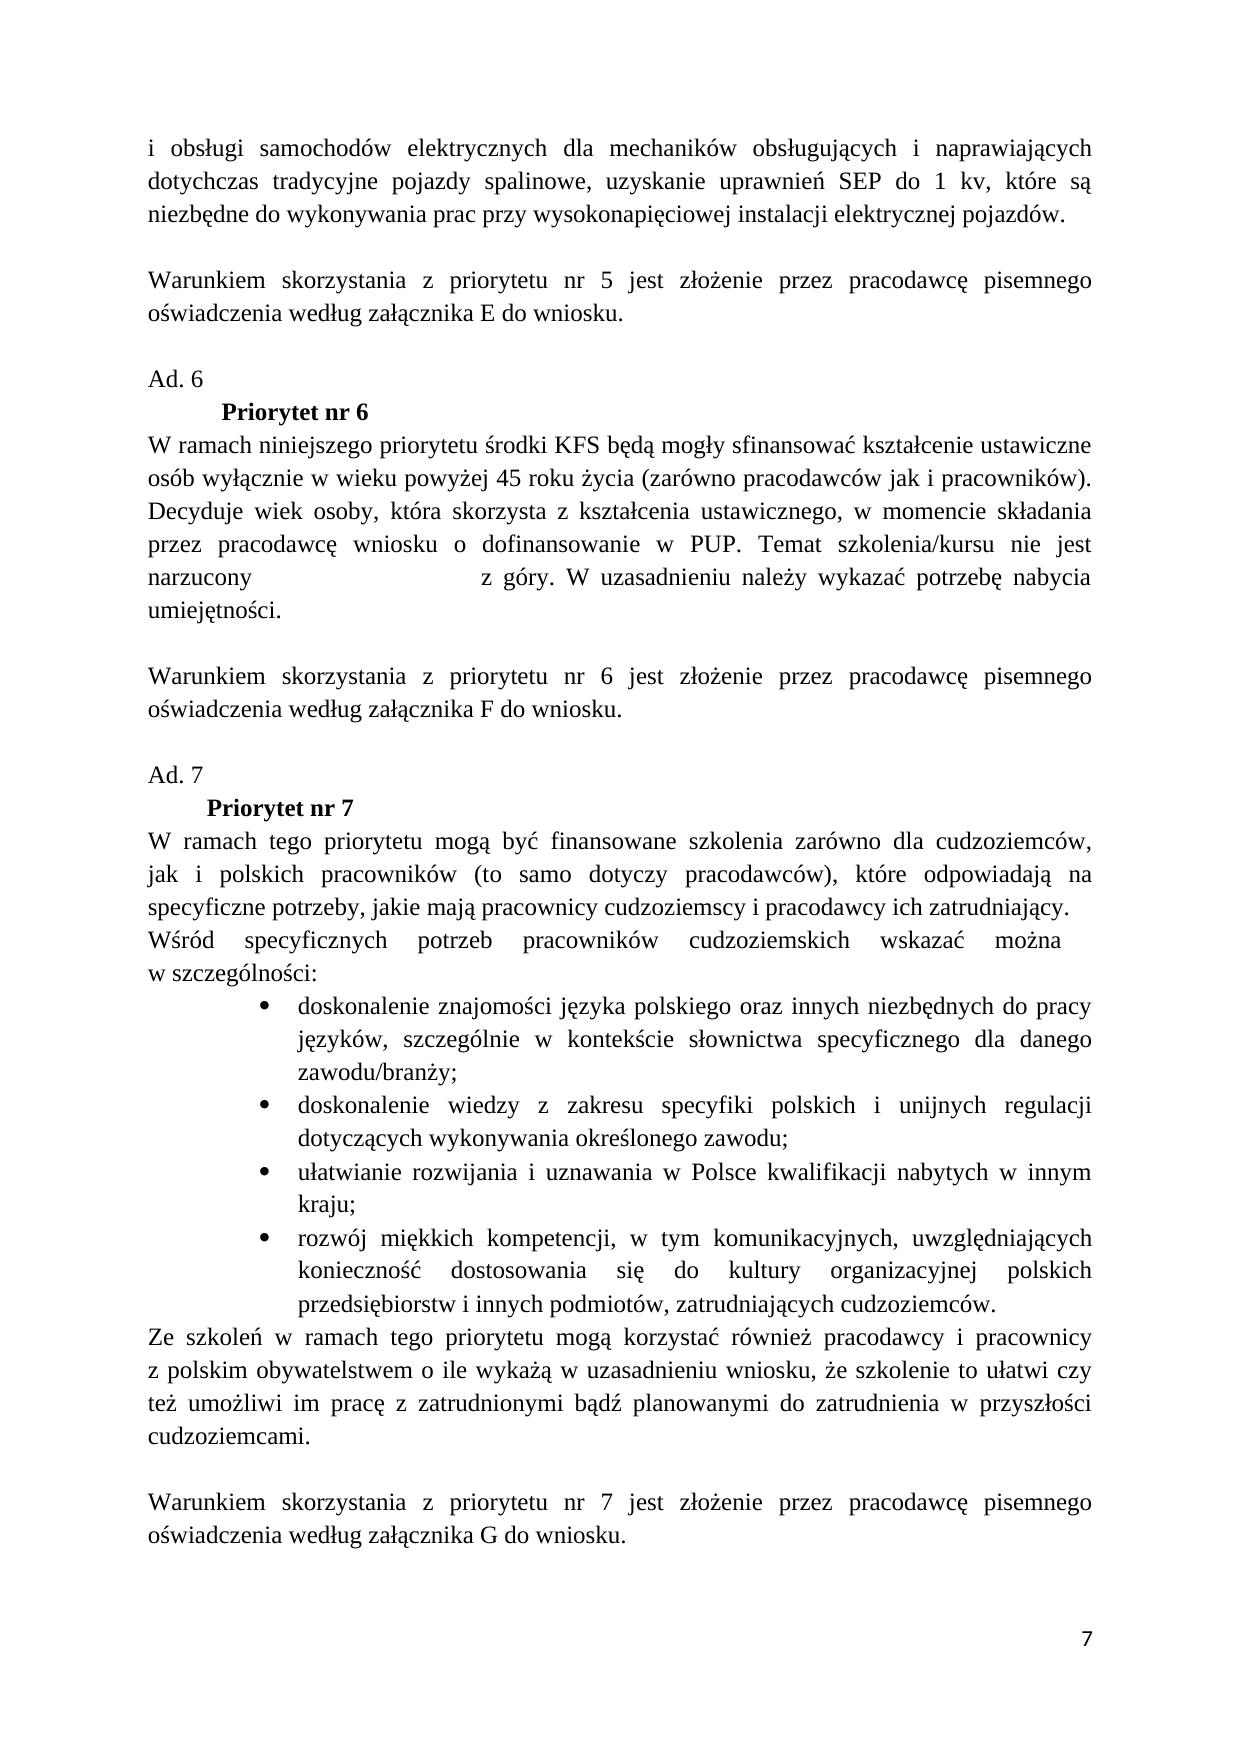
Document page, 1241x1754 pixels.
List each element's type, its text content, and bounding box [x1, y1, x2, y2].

list rozwój miękkich kompetencji, w tym komunikacyjnych, uwzględniających konieczność dostosowania się do kultury organizacyjnej polskich przedsiębiorstw i innych podmiotów, zatrudniających cudzoziemców. [260, 1223, 1093, 1317]
list ułatwianie rozwijania i uznawania w Polsce kwalifikacji nabytych w innym kraju; [260, 1157, 1093, 1218]
text Warunkiem skorzystania z priorytetu nr 5 jest złożenie przez pracodawcę pisemnego oświadczenia według załącznika E do wniosku. [148, 265, 1093, 327]
text Ze szkoleń w ramach tego priorytetu mogą korzystać również pracodawcy i pracownicy z polskim obywatelstwem o ile wykażą w uzasadnieniu wniosku, że szkolenie to ułatwi czy też umożliwi im pracę z zatrudnionymi bądź planowanymi do zatrudnienia w przyszłości cudzoziemcami. [148, 1322, 1093, 1449]
text Ad. 7 [148, 760, 1093, 789]
text Warunkiem skorzystania z priorytetu nr 6 jest złożenie przez pracodawcę pisemnego oświadczenia według załącznika F do wniosku. [148, 661, 1093, 723]
list doskonalenie znajomości języka polskiego oraz innych niezbędnych do pracy języków, szczególnie w kontekście słownictwa specyficznego dla danego zawodu/branży; [260, 991, 1093, 1086]
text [148, 133, 1093, 228]
text Ad. 6 [148, 364, 1093, 393]
text Wśród specyficznych potrzeb pracowników cudzoziemskich wskazać można w szczególności: [148, 925, 1093, 987]
list doskonalenie wiedzy z zakresu specyfiki polskich i unijnych regulacji dotyczących wykonywania określonego zawodu; [260, 1091, 1093, 1152]
text Priorytet nr 6 [148, 397, 1093, 426]
text Warunkiem skorzystania z priorytetu nr 7 jest złożenie przez pracodawcę pisemnego oświadczenia według załącznika G do wniosku. [148, 1487, 1093, 1548]
text W ramach tego priorytetu mogą być finansowane szkolenia zarówno dla cudzoziemców, jak i polskich pracowników (to samo dotyczy pracodawców), które odpowiadają na specyficzne potrzeby, jakie mają pracownicy cudzoziemscy i pracodawcy ich zatrudniający. [148, 826, 1093, 921]
text W ramach niniejszego priorytetu środki KFS będą mogły sfinansować kształcenie ustawiczne osób wyłącznie w wieku powyżej 45 roku życia (zarówno pracodawców jak i pracowników). Decyduje wiek osoby, która skorzysta z kształcenia ustawicznego, w momencie składania przez pracodawcę wniosku o dofinansowanie w PUP. Temat szkolenia/kursu nie jest narzucony z góry. W uzasadnieniu należy wykazać potrzebę nabycia umiejętności. [148, 430, 1093, 624]
text Priorytet nr 7 [207, 793, 1093, 822]
